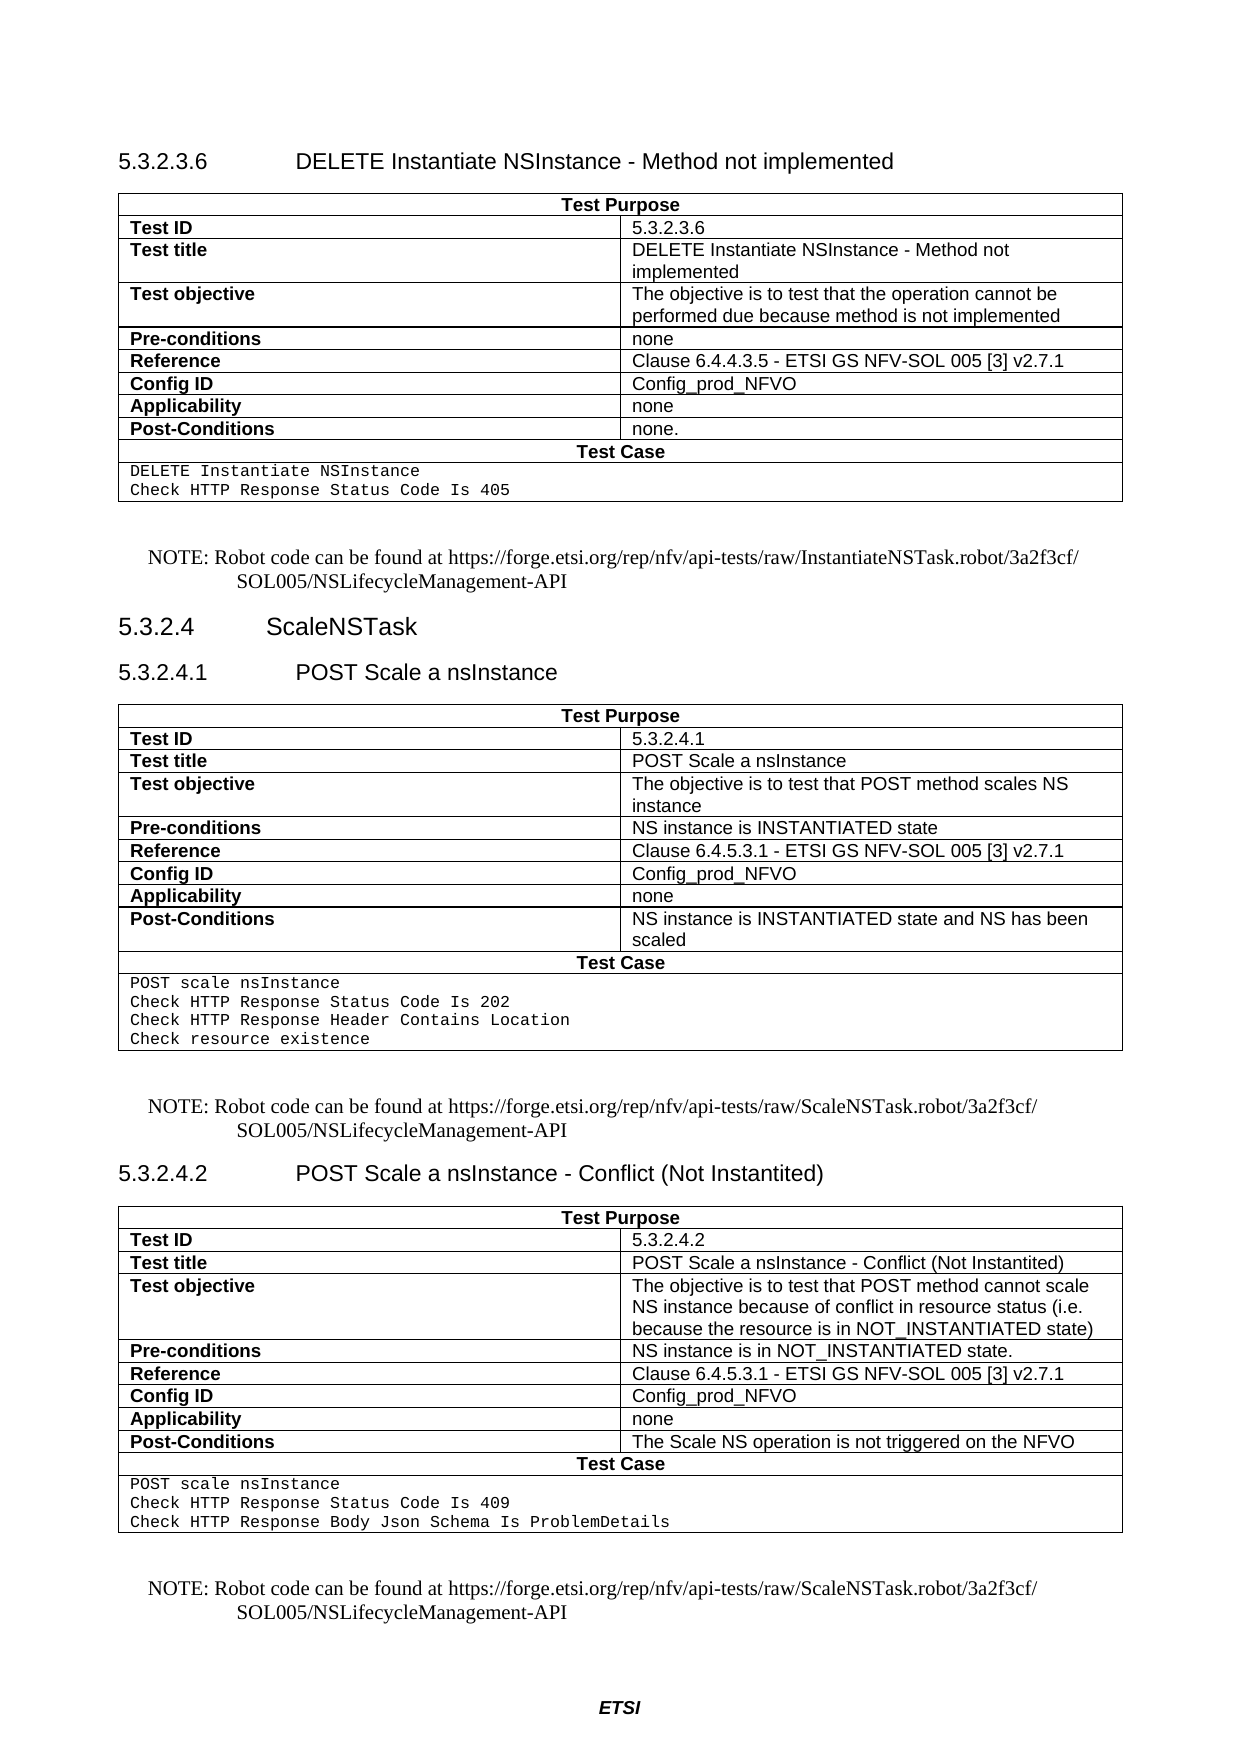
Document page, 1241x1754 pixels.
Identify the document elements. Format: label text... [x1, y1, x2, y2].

text NOTE: Robot code can be found at https://forge.etsi.org/rep/nfv/api-tests/raw/InstantiateNSTask.robot/3a2f3cf/SOL005/NSLifecycleManagement-API [148, 544, 1122, 593]
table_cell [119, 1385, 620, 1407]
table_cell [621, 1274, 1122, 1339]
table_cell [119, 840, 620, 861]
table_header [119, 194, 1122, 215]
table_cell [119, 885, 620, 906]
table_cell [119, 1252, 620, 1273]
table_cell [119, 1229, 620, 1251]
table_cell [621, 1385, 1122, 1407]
subtitle 5.3.2.4.2 POST Scale a nsInstance - Conflict (Not Instantited) [118, 1160, 1122, 1187]
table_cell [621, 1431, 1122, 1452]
subtitle 5.3.2.3.6 DELETE Instantiate NSInstance - Method not implemented [118, 148, 1122, 174]
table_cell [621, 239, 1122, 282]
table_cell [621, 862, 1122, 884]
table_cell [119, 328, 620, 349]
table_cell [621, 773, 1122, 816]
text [148, 1576, 1122, 1624]
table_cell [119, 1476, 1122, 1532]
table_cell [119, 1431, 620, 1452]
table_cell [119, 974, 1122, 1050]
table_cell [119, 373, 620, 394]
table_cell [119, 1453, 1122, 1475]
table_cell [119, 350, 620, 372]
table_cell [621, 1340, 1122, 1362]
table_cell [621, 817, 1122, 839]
subtitle 5.3.2.4 ScaleNSTask [118, 611, 1122, 640]
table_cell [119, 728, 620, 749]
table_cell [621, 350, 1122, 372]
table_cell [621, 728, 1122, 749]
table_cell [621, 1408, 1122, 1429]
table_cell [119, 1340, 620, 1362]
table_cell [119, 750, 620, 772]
subtitle 5.3.2.4.1 POST Scale a nsInstance [118, 659, 1122, 685]
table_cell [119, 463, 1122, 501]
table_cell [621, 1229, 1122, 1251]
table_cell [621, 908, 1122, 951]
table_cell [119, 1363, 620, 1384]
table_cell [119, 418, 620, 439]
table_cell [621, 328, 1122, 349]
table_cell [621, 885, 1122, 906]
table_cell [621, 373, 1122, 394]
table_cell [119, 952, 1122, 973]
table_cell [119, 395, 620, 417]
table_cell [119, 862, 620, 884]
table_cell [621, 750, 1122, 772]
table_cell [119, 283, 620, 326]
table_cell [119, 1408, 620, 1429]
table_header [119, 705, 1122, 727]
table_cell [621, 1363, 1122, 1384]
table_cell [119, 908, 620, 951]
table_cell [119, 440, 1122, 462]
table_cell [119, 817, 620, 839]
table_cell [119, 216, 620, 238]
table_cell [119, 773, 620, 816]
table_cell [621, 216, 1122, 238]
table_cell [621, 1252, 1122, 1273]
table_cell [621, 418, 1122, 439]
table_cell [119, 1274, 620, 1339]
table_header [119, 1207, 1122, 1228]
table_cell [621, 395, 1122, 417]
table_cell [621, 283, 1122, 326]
text NOTE: Robot code can be found at https://forge.etsi.org/rep/nfv/api-tests/raw/ScaleNSTask.robot/3a2f3cf/SOL005/NSLifecycleManagement-API [148, 1093, 1122, 1142]
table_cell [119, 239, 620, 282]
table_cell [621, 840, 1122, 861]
